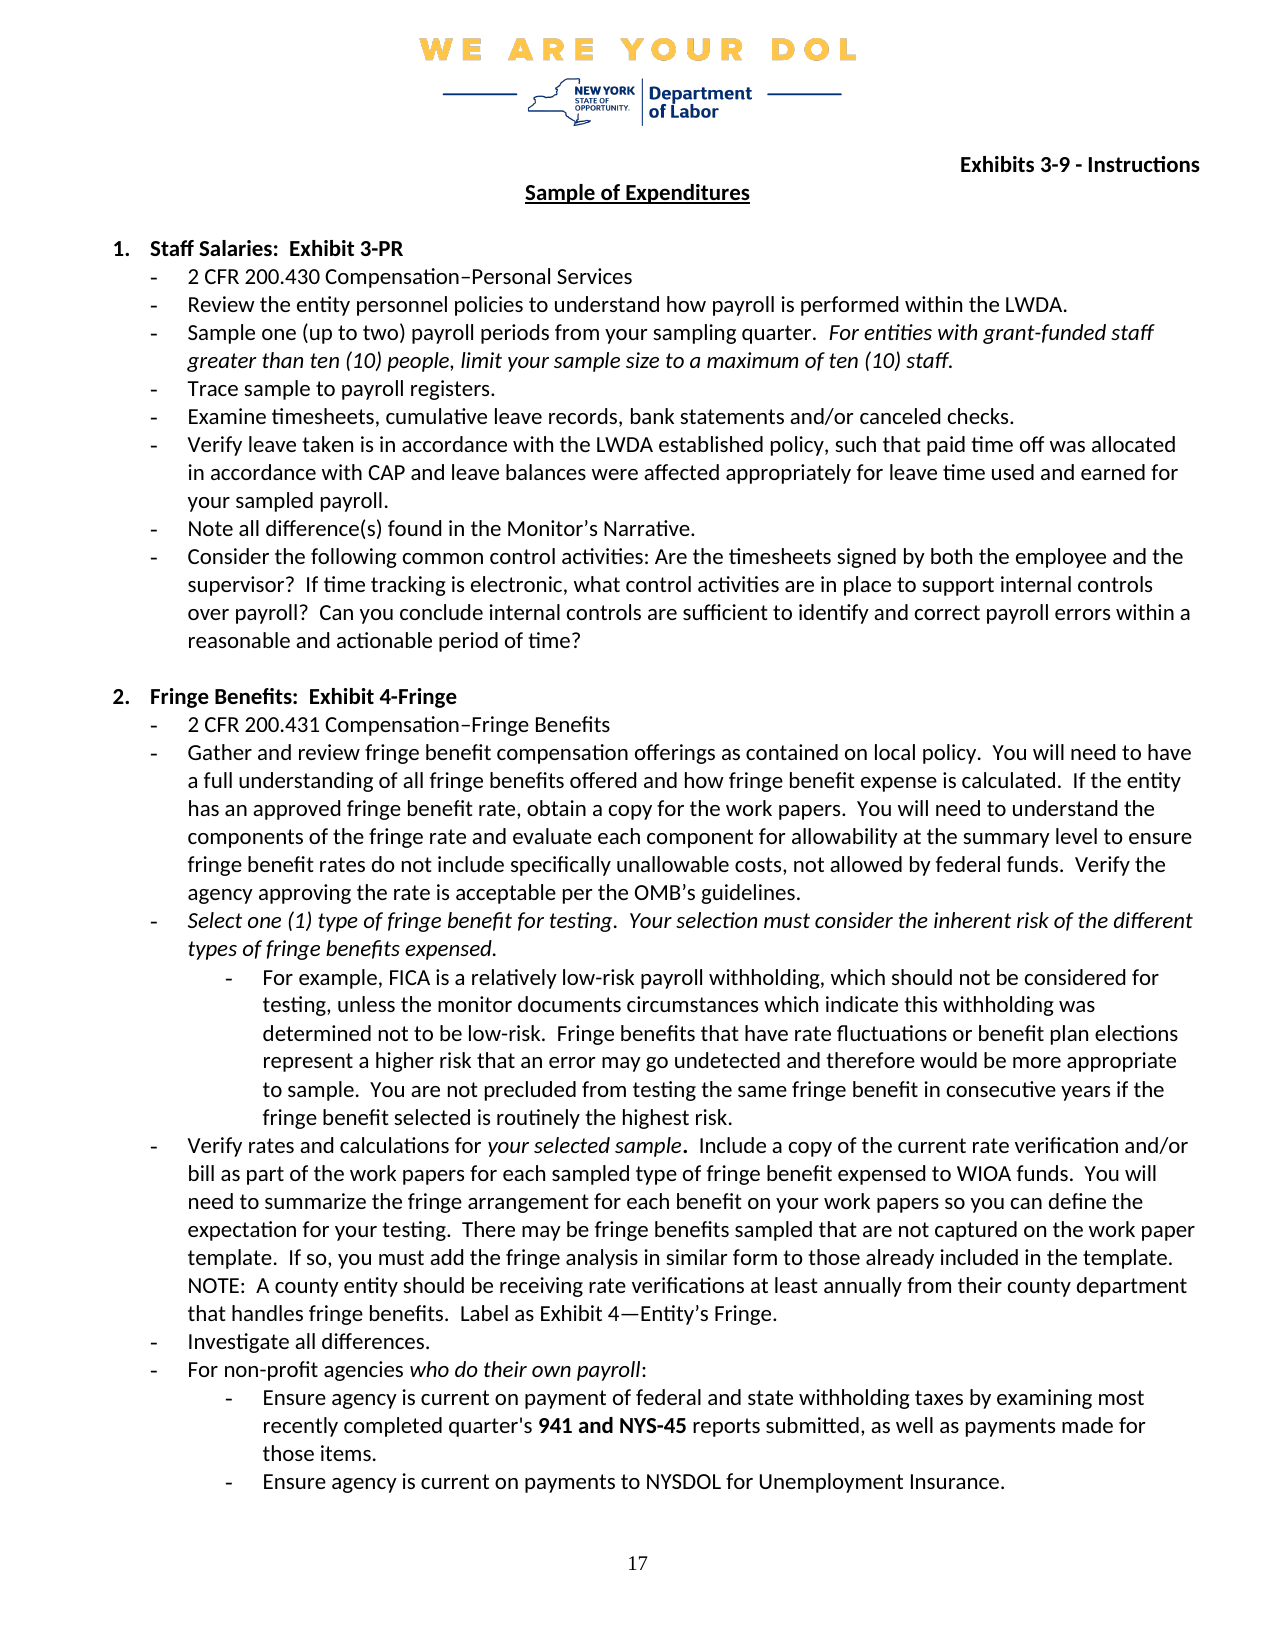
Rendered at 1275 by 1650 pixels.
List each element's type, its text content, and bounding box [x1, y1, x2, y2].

list Investigate all differences. [150, 1327, 1200, 1355]
list Select one (1) type of fringe benefit for testing. Your selection must consider the inherent risk of the different types of fringe benefits expensed. [150, 907, 1200, 963]
list Staff Salaries: Exhibit 3-PR [112, 234, 1200, 262]
list Note all difference(s) found in the Monitor’s Narrative. [150, 514, 1200, 542]
list Gather and review fringe benefit compensation offerings as contained on local policy. You will need to have a full understanding of all fringe benefits offered and how fringe benefit expense is calculated. If the entity has an approved fringe benefit rate, obtain a copy for the work papers. You will need to understand the components of the fringe rate and evaluate each component for allowability at the summary level to ensure fringe benefit rates do not include specifically unallowable costs, not allowed by federal funds. Verify the agency approving the rate is acceptable per the OMB’s guidelines. [150, 738, 1200, 907]
list Consider the following common control activities: Are the timesheets signed by both the employee and the supervisor? If time tracking is electronic, what control activities are in place to support internal controls over payroll? Can you conclude internal controls are sufficient to identify and correct payroll errors within a reasonable and actionable period of time? [150, 542, 1200, 654]
list Examine timesheets, cumulative leave records, bank statements and/or canceled checks. [150, 402, 1200, 430]
list 2 CFR 200.430 Compensation–Personal Services [150, 262, 1200, 290]
list For non-profit agencies who do their own payroll: [150, 1355, 1200, 1383]
subtitle Sample of Expenditures [75, 178, 1200, 206]
list Trace sample to payroll registers. [150, 374, 1200, 402]
list Ensure agency is current on payments to NYSDOL for Unemployment Insurance. [225, 1467, 1200, 1495]
text Exhibits 3-9 - Instructions [75, 150, 1200, 178]
list For example, FICA is a relatively low-risk payroll withholding, which should not be considered for testing, unless the monitor documents circumstances which indicate this withholding was determined not to be low-risk. Fringe benefits that have rate fluctuations or benefit plan elections represent a higher risk that an error may go undetected and therefore would be more appropriate to sample. You are not precluded from testing the same fringe benefit in consecutive years if the fringe benefit selected is routinely the highest risk. [225, 963, 1200, 1131]
list Ensure agency is current on payment of federal and state withholding taxes by examining most recently completed quarter's 941 and NYS-45 reports submitted, as well as payments made for those items. [225, 1383, 1200, 1467]
picture [418, 38, 857, 126]
list Verify leave taken is in accordance with the LWDA established policy, such that paid time off was allocated in accordance with CAP and leave balances were affected appropriately for leave time used and earned for your sampled payroll. [150, 430, 1200, 514]
list Sample one (up to two) payroll periods from your sampling quarter. For entities with grant-funded staff greater than ten (10) people, limit your sample size to a maximum of ten (10) staff. [150, 318, 1200, 374]
list Verify rates and calculations for your selected sample. Include a copy of the current rate verification and/or bill as part of the work papers for each sampled type of fringe benefit expensed to WIOA funds. You will need to summarize the fringe arrangement for each benefit on your work papers so you can define the expectation for your testing. There may be fringe benefits sampled that are not captured on the work paper template. If so, you must add the fringe analysis in similar form to those already included in the template. NOTE: A county entity should be receiving rate verifications at least annually from their county department that handles fringe benefits. Label as Exhibit 4—Entity’s Fringe. [150, 1131, 1200, 1327]
list Fringe Benefits: Exhibit 4-Fringe [112, 682, 1200, 710]
list 2 CFR 200.431 Compensation–Fringe Benefits [150, 710, 1200, 738]
list Review the entity personnel policies to understand how payroll is performed within the LWDA. [150, 290, 1200, 318]
